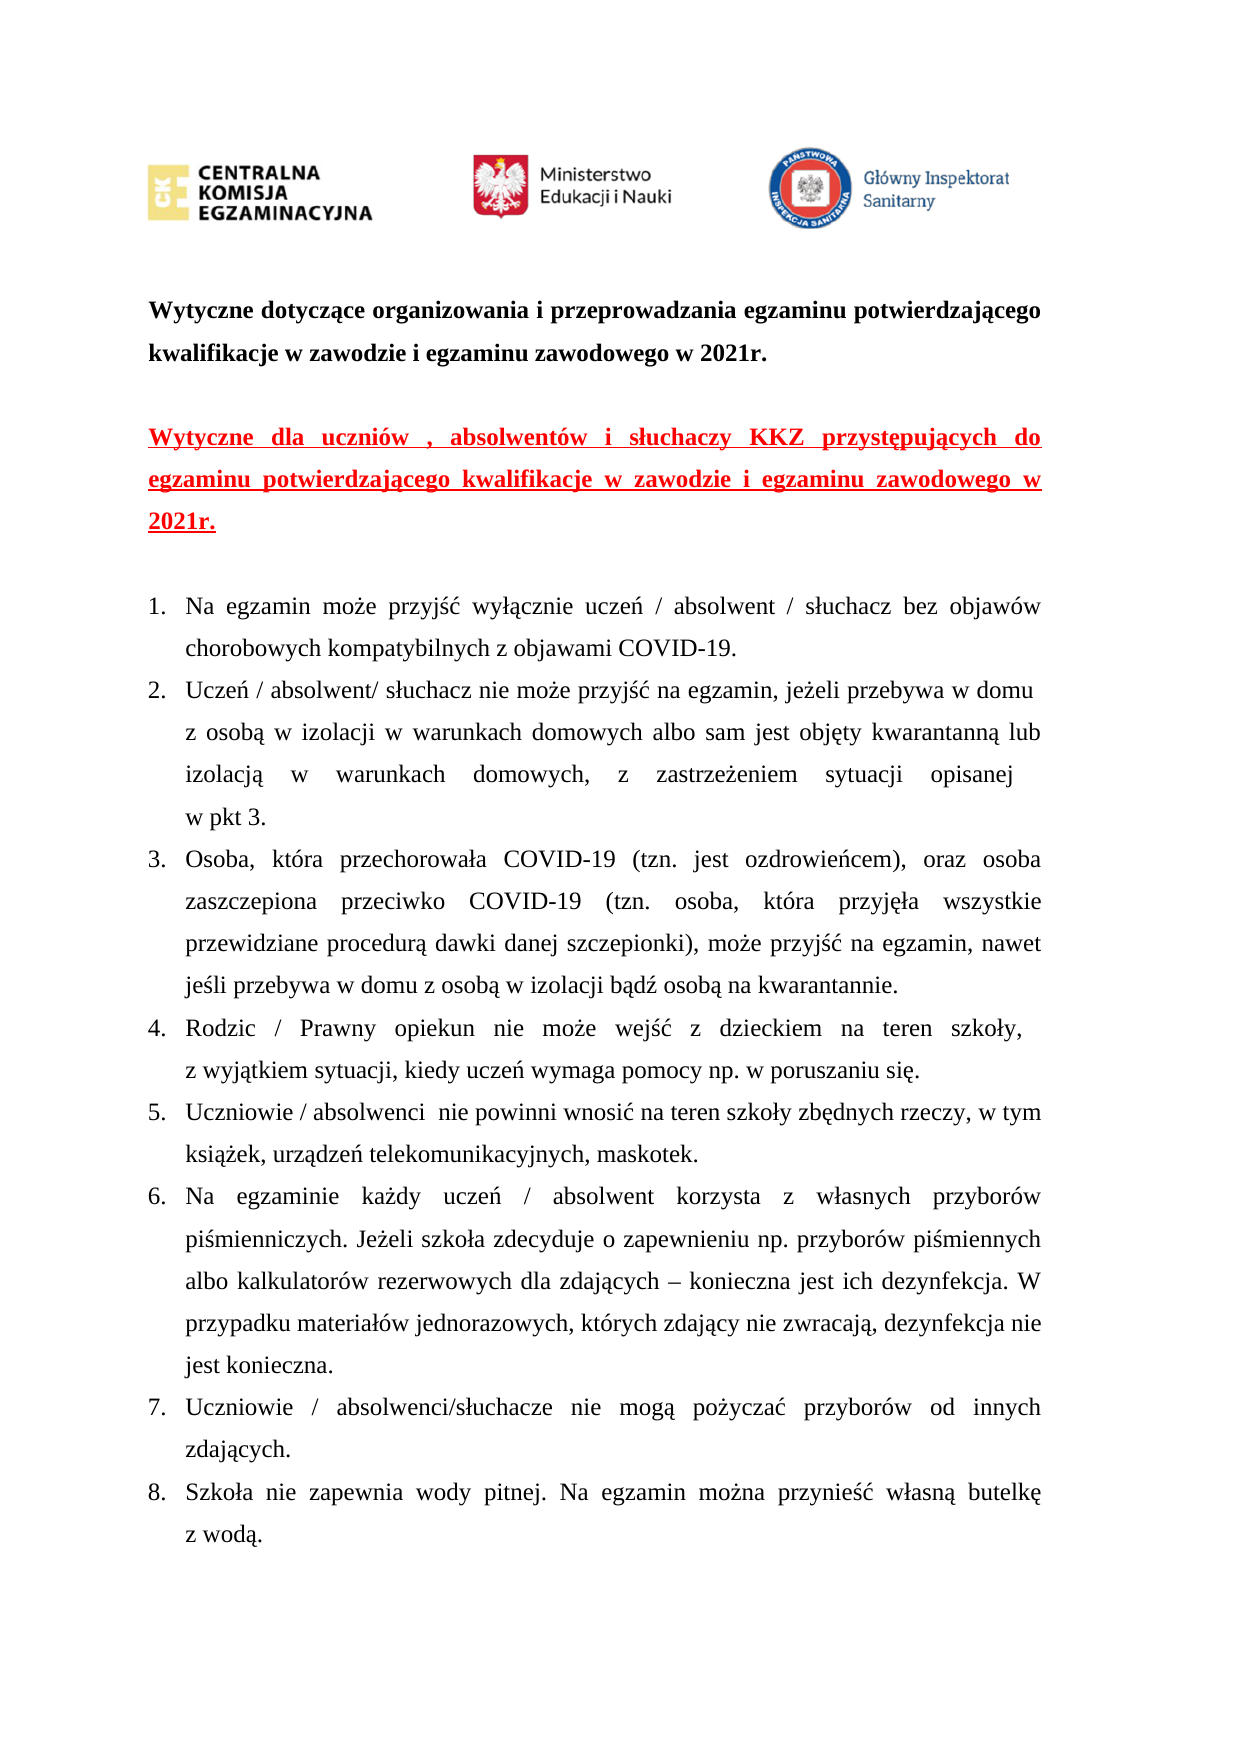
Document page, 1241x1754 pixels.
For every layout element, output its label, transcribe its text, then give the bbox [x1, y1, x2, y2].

picture [147, 147, 1009, 229]
list Uczeń / absolwent/ słuchacz nie może przyjść na egzamin, jeżeli przebywa w domu z osobą w izolacji w warunkach domowych albo sam jest objęty kwarantanną lub izolacją w warunkach domowych, z zastrzeżeniem sytuacji opisanej w pkt 3. [148, 675, 1042, 831]
list Na egzaminie każdy uczeń / absolwent korzysta z własnych przyborów piśmienniczych. Jeżeli szkoła zdecyduje o zapewnieniu np. przyborów piśmiennych albo kalkulatorów rezerwowych dla zdających – konieczna jest ich dezynfekcja. W przypadku materiałów jednorazowych, których zdający nie zwracają, dezynfekcja nie jest konieczna. [148, 1181, 1042, 1379]
list Rodzic / Prawny opiekun nie może wejść z dzieckiem na teren szkoły, z wyjątkiem sytuacji, kiedy uczeń wymaga pomocy np. w poruszaniu się. [148, 1013, 1042, 1084]
list Uczniowie / absolwenci nie powinni wnosić na teren szkoły zbędnych rzeczy, w tym książek, urządzeń telekomunikacyjnych, maskotek. [148, 1097, 1042, 1168]
list Na egzamin może przyjść wyłącznie uczeń / absolwent / słuchacz bez objawów chorobowych kompatybilnych z objawami COVID-19. [148, 591, 1042, 662]
text Wytyczne dla uczniów , absolwentów i słuchaczy KKZ przystępujących do egzaminu potwierdzającego kwalifikacje w zawodzie i egzaminu zawodowego w 2021r. [148, 491, 1042, 535]
list Szkoła nie zapewnia wody pitnej. Na egzamin można przynieść własną butelkę z wodą. [148, 1477, 1042, 1548]
list Osoba, która przechorowała COVID-19 (tzn. jest ozdrowieńcem), oraz osoba zaszczepiona przeciwko COVID-19 (tzn. osoba, która przyjęła wszystkie przewidziane procedurą dawki danej szczepionki), może przyjść na egzamin, nawet jeśli przebywa w domu z osobą w izolacji bądź osobą na kwarantannie. [148, 844, 1042, 999]
text Wytyczne dla uczniów , absolwentów i słuchaczy KKZ przystępujących do egzaminu potwierdzającego kwalifikacje w zawodzie i egzaminu zawodowego w 2021r. [148, 448, 1042, 489]
text Wytyczne dla uczniów , absolwentów i słuchaczy KKZ przystępujących do egzaminu potwierdzającego kwalifikacje w zawodzie i egzaminu zawodowego w 2021r. [148, 422, 1042, 447]
list Uczniowie / absolwenci/słuchacze nie mogą pożyczać przyborów od innych zdających. [148, 1392, 1042, 1463]
text Wytyczne dotyczące organizowania i przeprowadzania egzaminu potwierdzającego kwalifikacje w zawodzie i egzaminu zawodowego w 2021r. [148, 296, 1042, 366]
